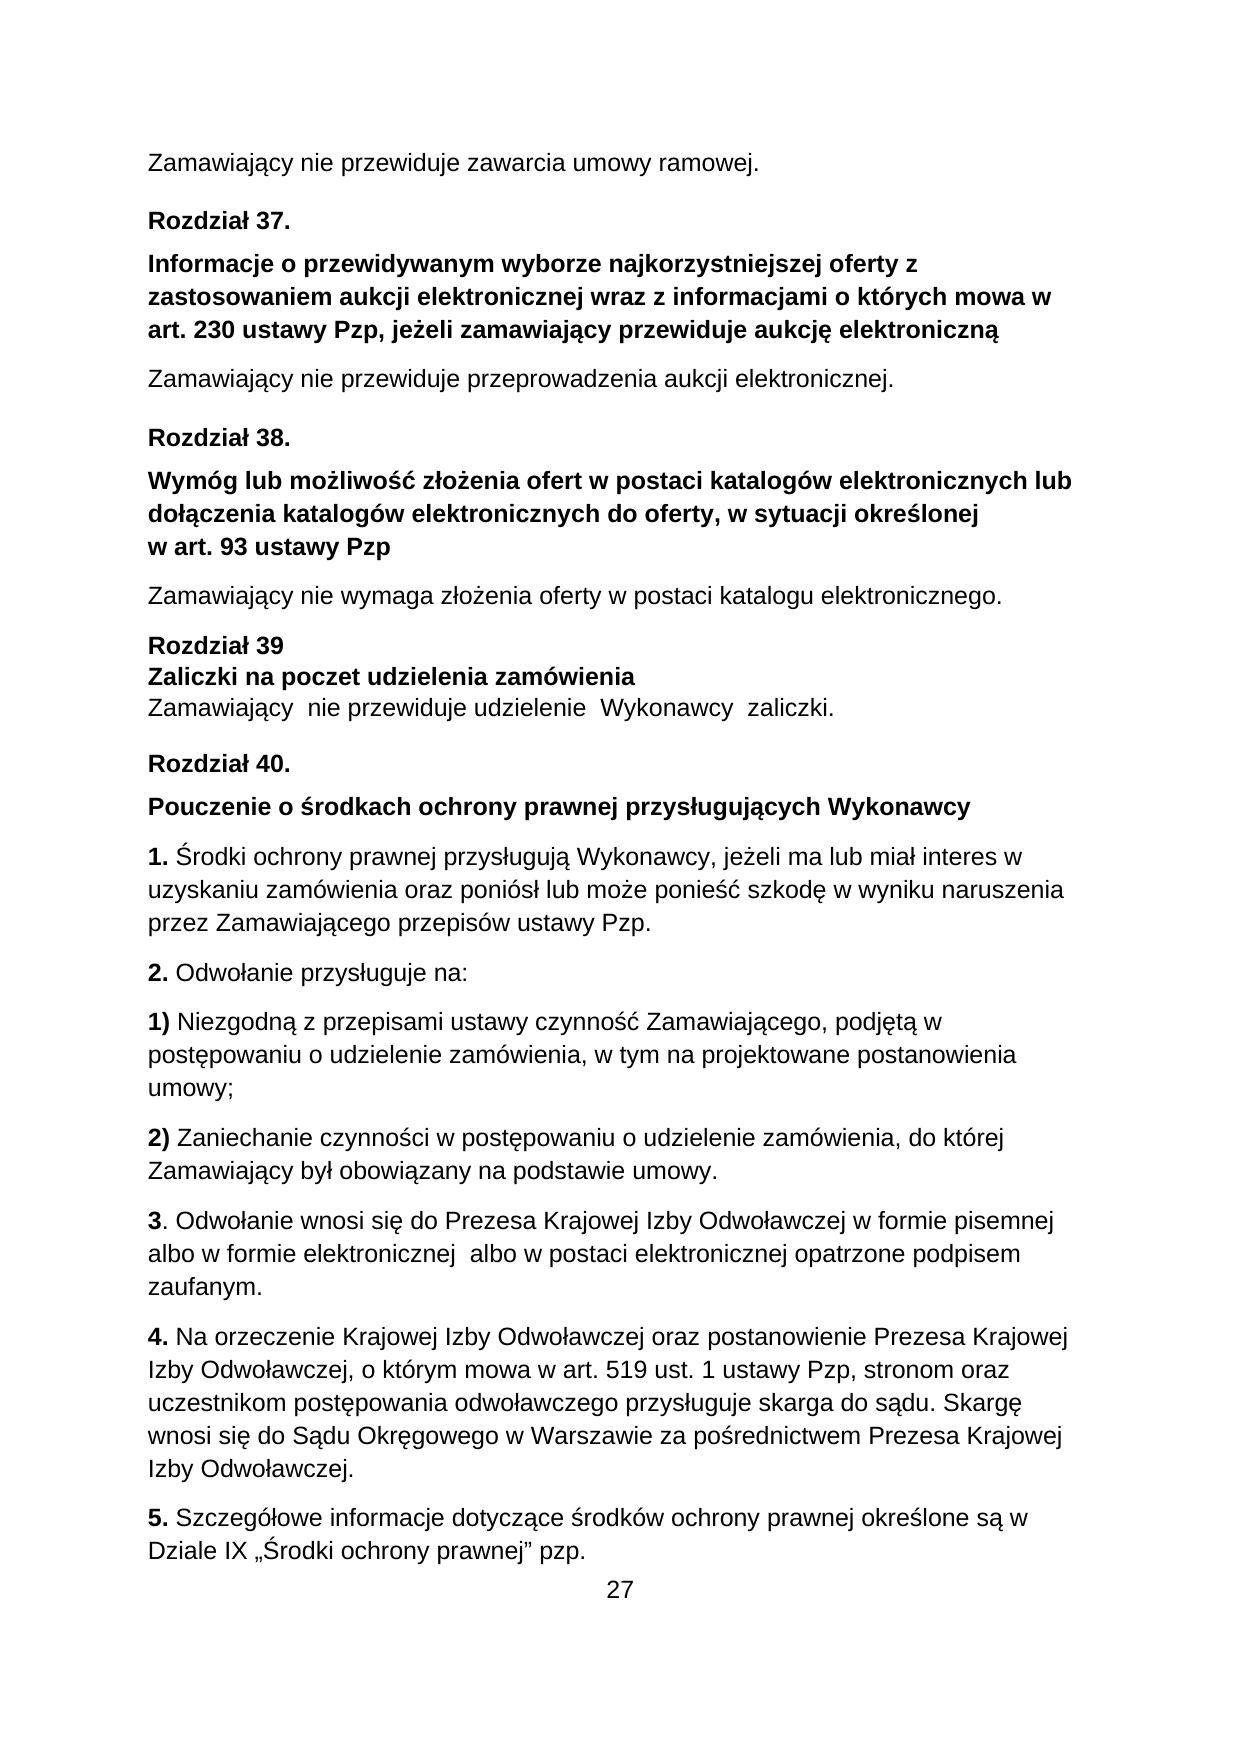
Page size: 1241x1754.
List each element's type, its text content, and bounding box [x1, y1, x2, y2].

subtitle Rozdział 37. [148, 206, 1093, 234]
subtitle Rozdział 40. [148, 749, 1093, 778]
text Wymóg lub możliwość złożenia ofert w postaci katalogów elektronicznych lub dołączenia katalogów elektronicznych do oferty, w sytuacji określonej w art. 93 ustawy Pzp [148, 466, 1093, 560]
text 1. Środki ochrony prawnej przysługują Wykonawcy, jeżeli ma lub miał interes w uzyskaniu zamówienia oraz poniósł lub może ponieść szkodę w wyniku naruszenia przez Zamawiającego przepisów ustawy Pzp. [148, 842, 1093, 937]
text 4. Na orzeczenie Krajowej Izby Odwoławczej oraz postanowienie Prezesa Krajowej Izby Odwoławczej, o którym mowa w art. 519 ust. 1 ustawy Pzp, stronom oraz uczestnikom postępowania odwoławczego przysługuje skarga do sądu. Skargę wnosi się do Sądu Okręgowego w Warszawie za pośrednictwem Prezesa Krajowej Izby Odwoławczej. [148, 1322, 1093, 1482]
text Zamawiający nie wymaga złożenia oferty w postaci katalogu elektronicznego. [148, 581, 1093, 610]
text Zamawiający nie przewiduje przeprowadzenia aukcji elektronicznej. [148, 364, 1093, 393]
text 2. Odwołanie przysługuje na: [148, 958, 1093, 986]
text 3. Odwołanie wnosi się do Prezesa Krajowej Izby Odwoławczej w formie pisemnej albo w formie elektronicznej albo w postaci elektronicznej opatrzone podpisem zaufanym. [148, 1206, 1093, 1301]
text 5. Szczegółowe informacje dotyczące środków ochrony prawnej określone są w Dziale IX „Środki ochrony prawnej” pzp. [148, 1503, 1093, 1565]
text Zamawiający nie przewiduje zawarcia umowy ramowej. [148, 148, 1093, 176]
subtitle Rozdział 38. [148, 422, 1093, 451]
text Pouczenie o środkach ochrony prawnej przysługujących Wykonawcy [148, 792, 1093, 821]
text 1) Niezgodną z przepisami ustawy czynność Zamawiającego, podjętą w postępowaniu o udzielenie zamówienia, w tym na projektowane postanowienia umowy; [148, 1007, 1093, 1102]
text Informacje o przewidywanym wyborze najkorzystniejszej oferty z zastosowaniem aukcji elektronicznej wraz z informacjami o których mowa w art. 230 ustawy Pzp, jeżeli zamawiający przewiduje aukcję elektroniczną [148, 249, 1093, 343]
text Rozdział 39 Zaliczki na poczet udzielenia zamówienia Zamawiający nie przewiduje udzielenie Wykonawcy zaliczki. [148, 631, 1093, 722]
text 2) Zaniechanie czynności w postępowaniu o udzielenie zamówienia, do której Zamawiający był obowiązany na podstawie umowy. [148, 1123, 1093, 1185]
